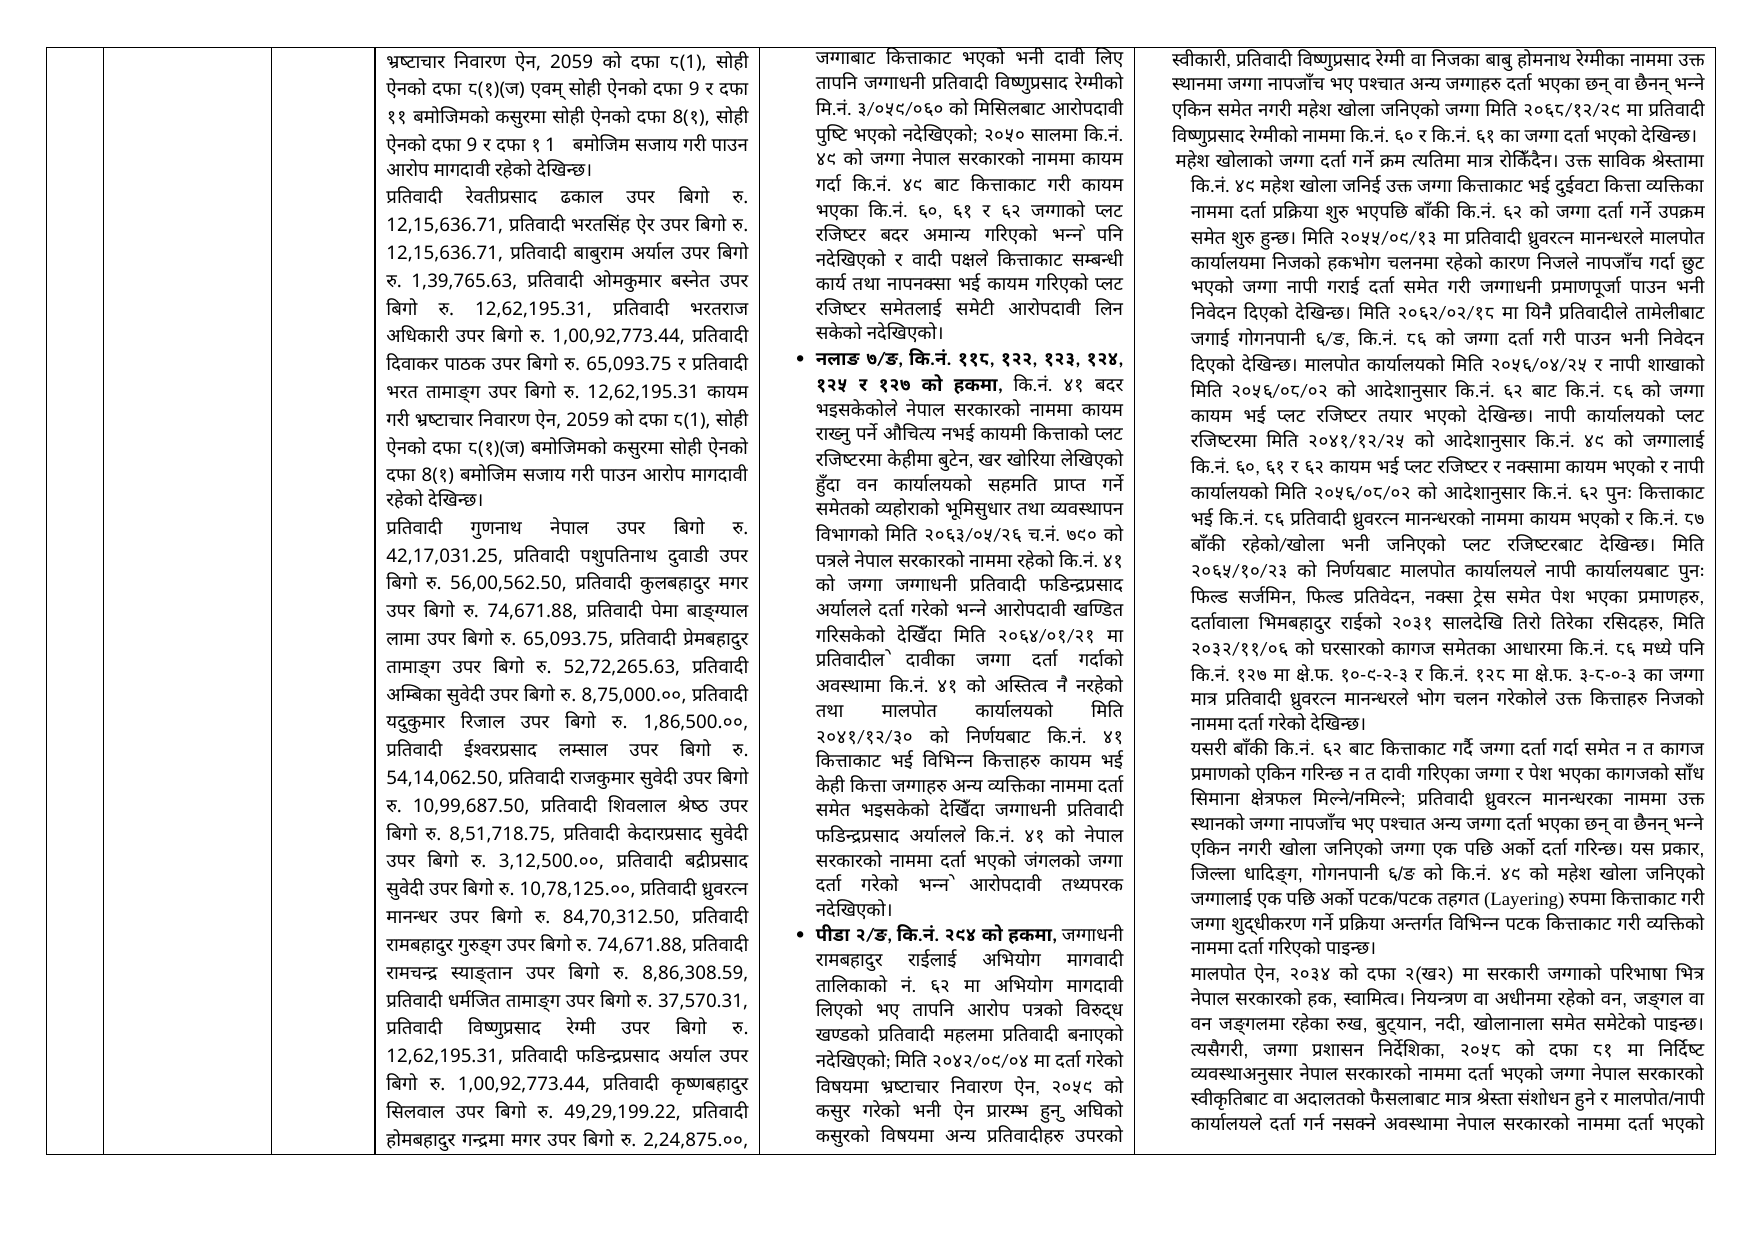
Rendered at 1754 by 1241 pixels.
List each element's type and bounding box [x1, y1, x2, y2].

table_cell [760, 48, 1134, 1154]
table_cell [376, 48, 759, 1154]
table_cell [104, 48, 271, 1154]
table_cell [47, 48, 103, 1154]
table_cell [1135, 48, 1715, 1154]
table_cell [272, 48, 374, 1154]
